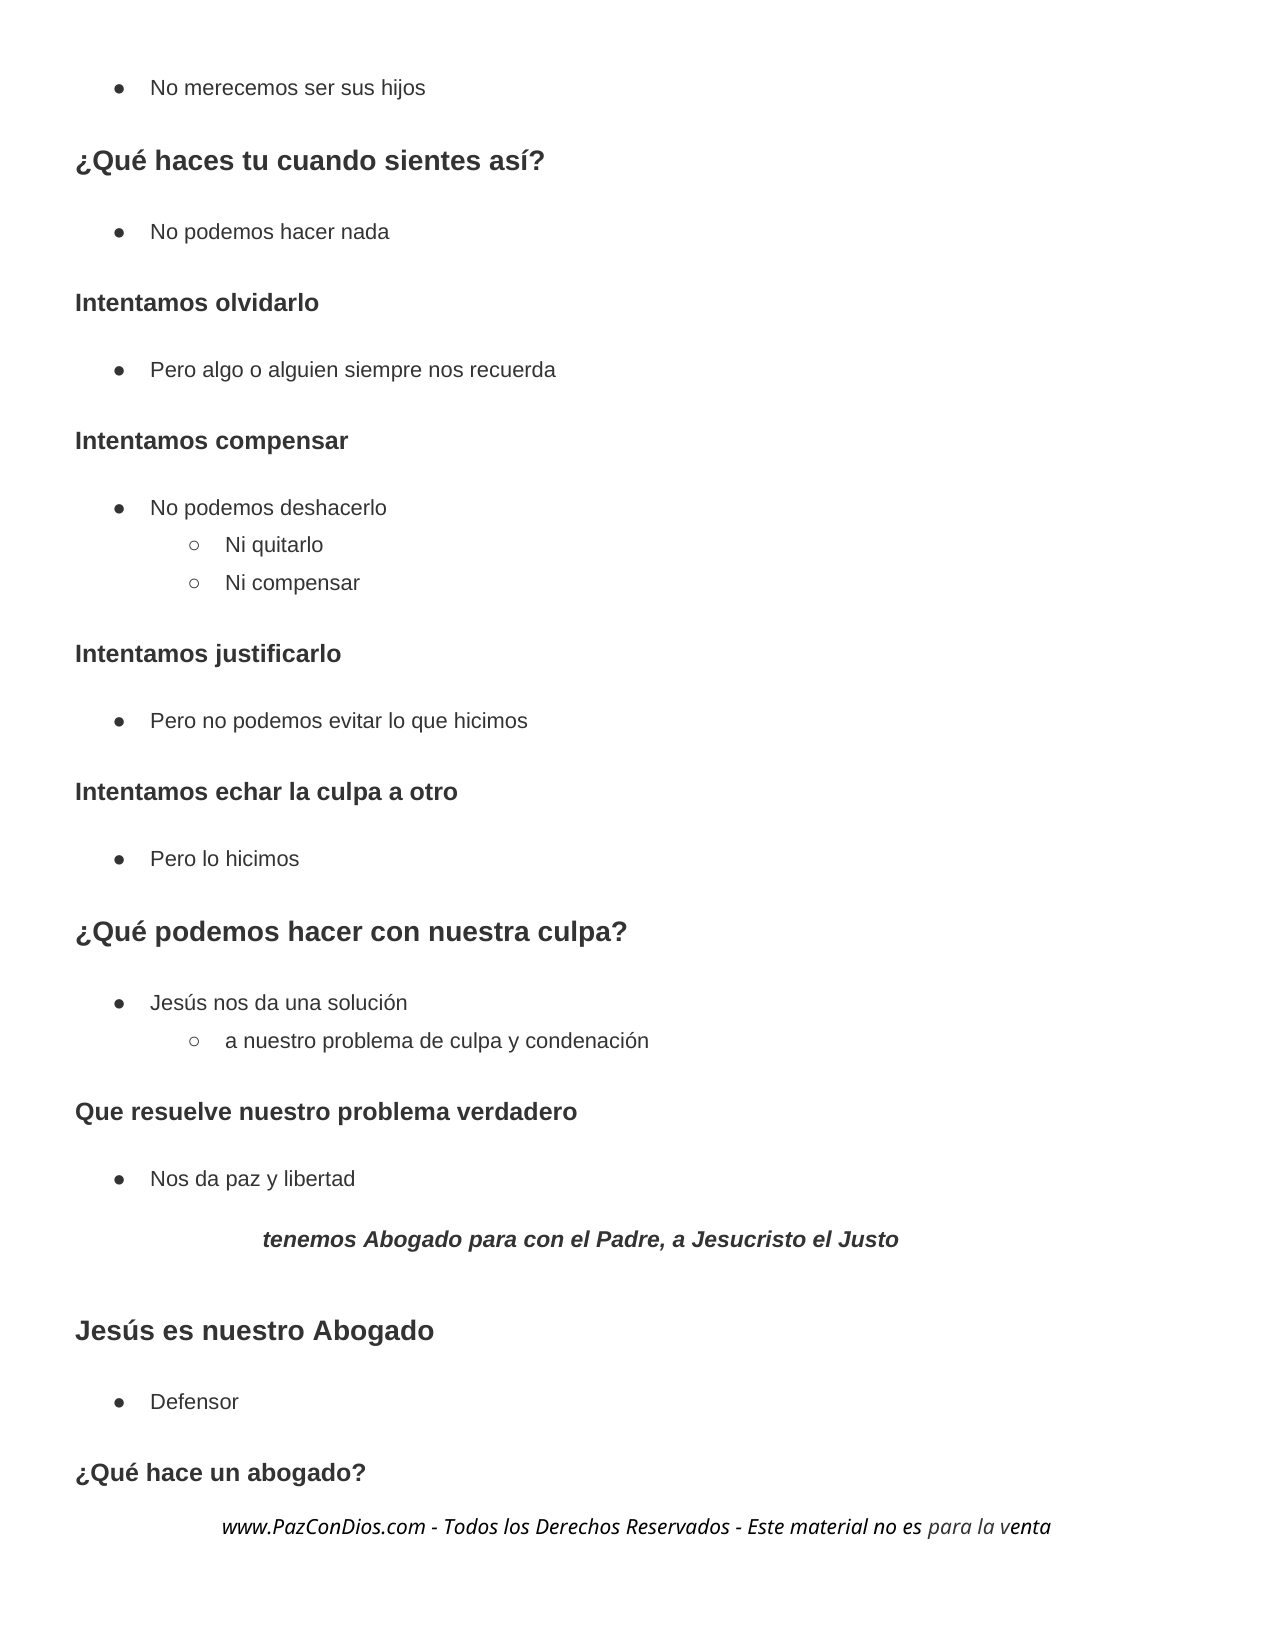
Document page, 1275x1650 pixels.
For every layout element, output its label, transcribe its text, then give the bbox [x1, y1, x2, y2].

list Ni quitarlo [187, 532, 1200, 558]
list a nuestro problema de culpa y condenación [187, 1028, 1200, 1053]
list Pero no podemos evitar lo que hicimos [112, 708, 1200, 733]
list Ni compensar [187, 570, 1200, 595]
subtitle Intentamos compensar [75, 426, 1200, 454]
subtitle Que resuelve nuestro problema verdadero [75, 1097, 1200, 1125]
list No podemos deshacerlo [112, 494, 1200, 520]
subtitle Intentamos olvidarlo [75, 288, 1200, 317]
list Pero lo hicimos [112, 846, 1200, 871]
subtitle ¿Qué podemos hacer con nuestra culpa? [75, 915, 1200, 947]
list Nos da paz y libertad [112, 1166, 1200, 1191]
list Defensor [112, 1389, 1200, 1414]
subtitle ¿Qué haces tu cuando sientes así? [75, 144, 1200, 176]
list No podemos hacer nada [112, 219, 1200, 244]
list Jesús nos da una solución [112, 990, 1200, 1015]
title tenemos Abogado para con el Padre, a Jesucristo el Justo [262, 1226, 937, 1253]
subtitle Jesús es nuestro Abogado [75, 1314, 1200, 1347]
list No merecemos ser sus hijos [112, 75, 1200, 100]
subtitle ¿Qué hace un abogado? [75, 1458, 1200, 1487]
subtitle Intentamos justificarlo [75, 639, 1200, 668]
list Pero algo o alguien siempre nos recuerda [112, 357, 1200, 382]
subtitle Intentamos echar la culpa a otro [75, 777, 1200, 806]
